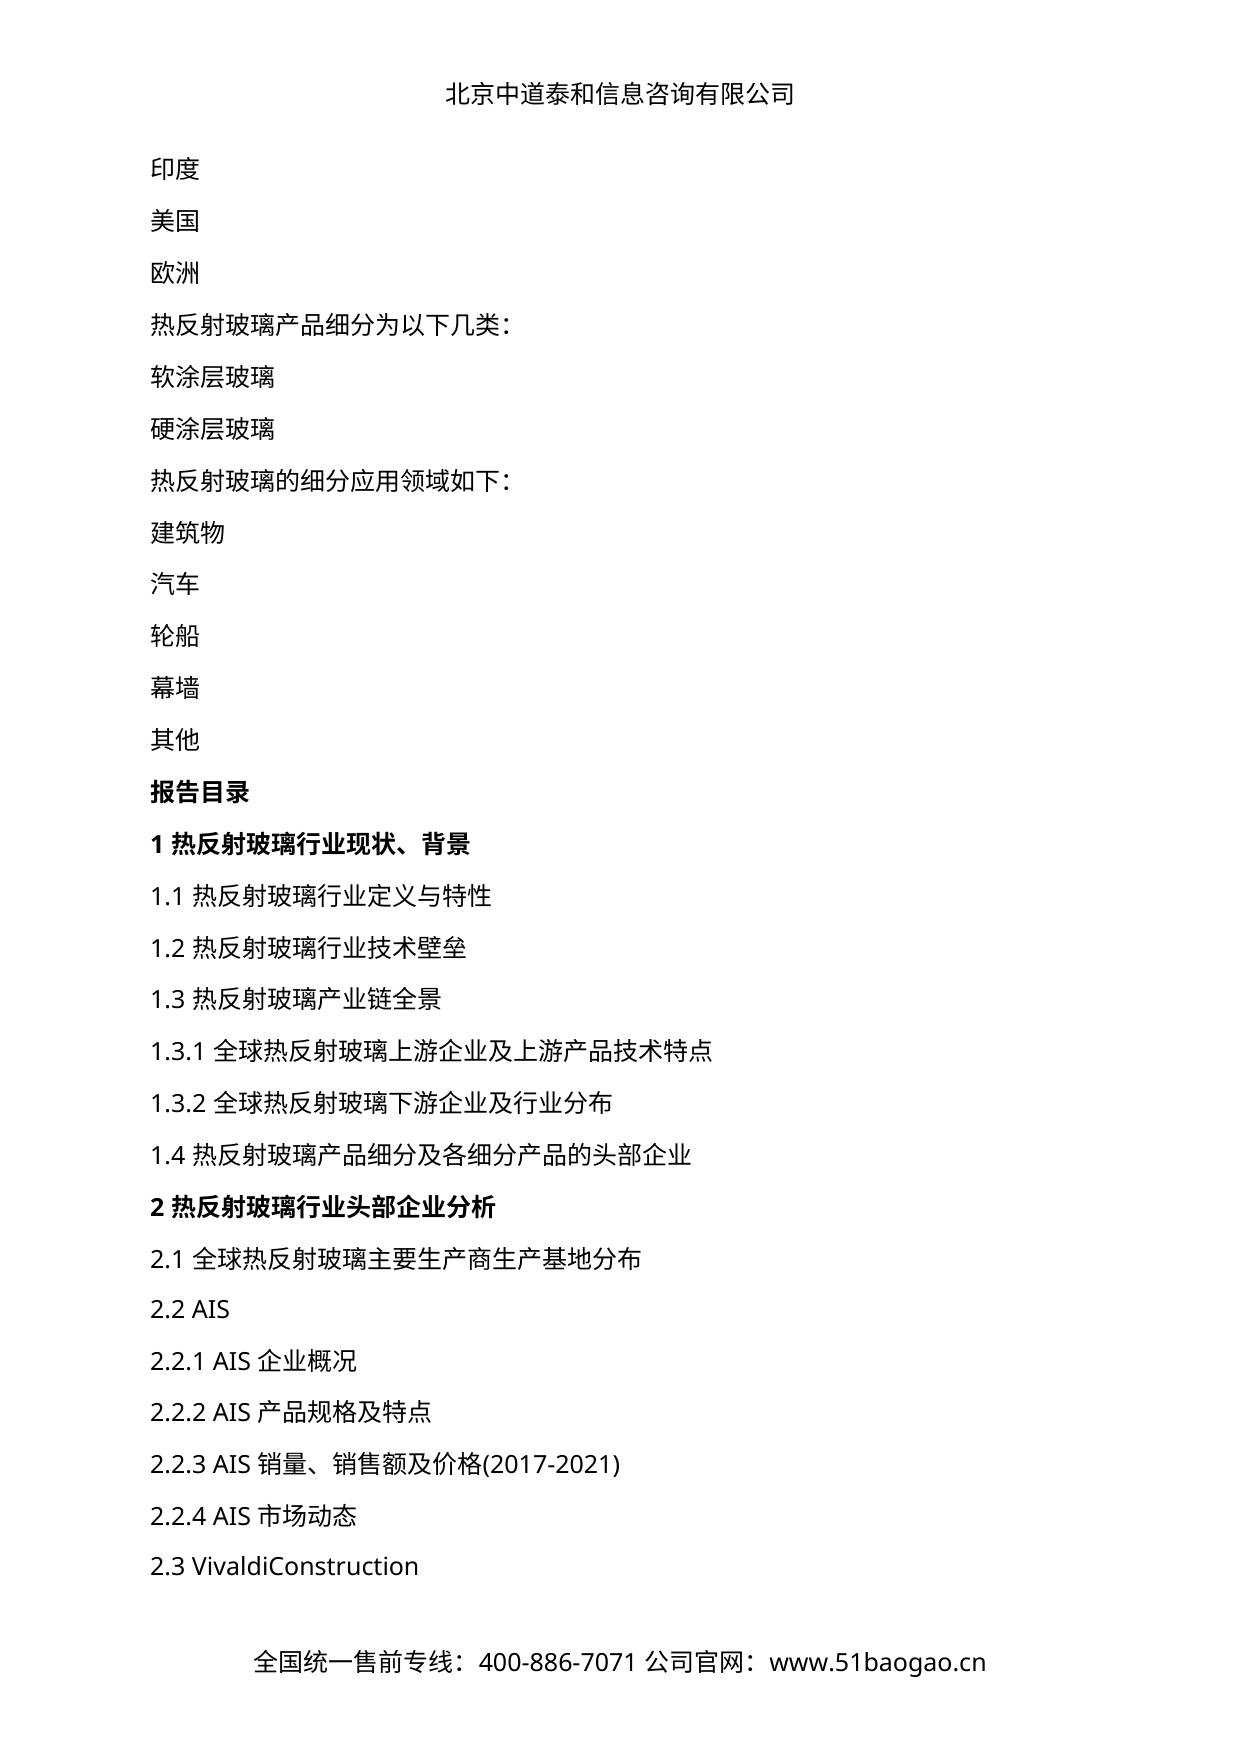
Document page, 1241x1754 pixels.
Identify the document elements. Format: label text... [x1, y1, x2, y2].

text 1.3 热反射玻璃产业链全景 [150, 980, 1090, 1016]
text 1.1 热反射玻璃行业定义与特性 [150, 876, 1090, 912]
text 报告目录 [150, 772, 1090, 809]
text 2.2.3 AIS 销量、销售额及价格(2017-2021) [150, 1445, 1090, 1481]
text 欧洲 [150, 254, 1090, 290]
text 1.3.1 全球热反射玻璃上游企业及上游产品技术特点 [150, 1032, 1090, 1068]
text 1.3.2 全球热反射玻璃下游企业及行业分布 [150, 1084, 1090, 1120]
text 2.2 AIS [150, 1291, 1090, 1325]
text 2.3 VivaldiConstruction [150, 1548, 1090, 1582]
text 1.2 热反射玻璃行业技术壁垒 [150, 928, 1090, 964]
text 硬涂层玻璃 [150, 409, 1090, 446]
text 印度 [150, 150, 1090, 186]
text 2.2.1 AIS 企业概况 [150, 1341, 1090, 1377]
text 美国 [150, 202, 1090, 238]
text 1 热反射玻璃行业现状、背景 [150, 824, 1090, 861]
text 1.4 热反射玻璃产品细分及各细分产品的头部企业 [150, 1136, 1090, 1172]
text 热反射玻璃产品细分为以下几类： [150, 306, 1090, 342]
text 其他 [150, 721, 1090, 757]
text 2.2.2 AIS 产品规格及特点 [150, 1393, 1090, 1429]
text 2.1 全球热反射玻璃主要生产商生产基地分布 [150, 1239, 1090, 1276]
text 幕墙 [150, 669, 1090, 705]
text 热反射玻璃的细分应用领域如下： [150, 461, 1090, 497]
text 2.2.4 AIS 市场动态 [150, 1497, 1090, 1533]
text 轮船 [150, 617, 1090, 653]
text 建筑物 [150, 513, 1090, 549]
text 汽车 [150, 565, 1090, 601]
text 2 热反射玻璃行业头部企业分析 [150, 1187, 1090, 1224]
text 软涂层玻璃 [150, 357, 1090, 394]
